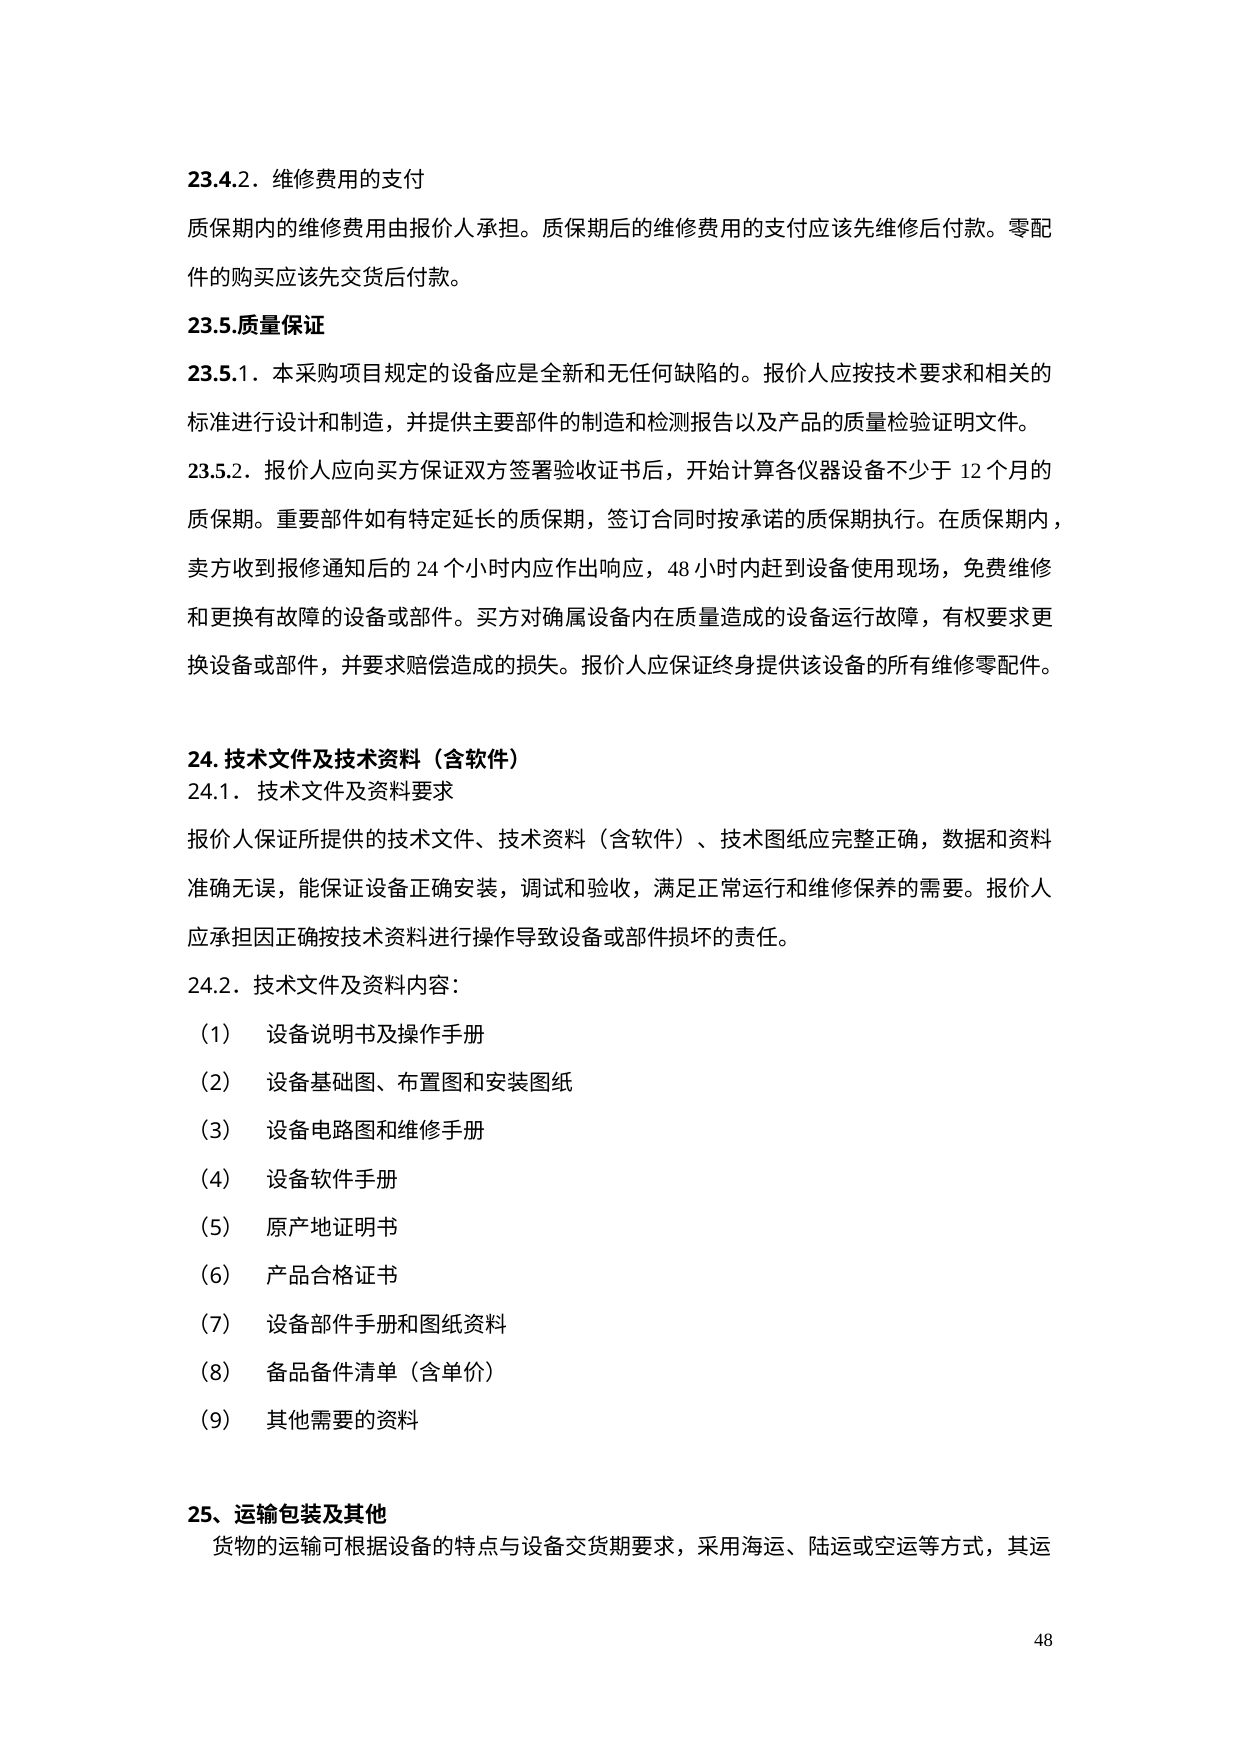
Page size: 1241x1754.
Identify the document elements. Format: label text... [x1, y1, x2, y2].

text （3） 设备电路图和维修手册 [187, 1113, 1053, 1145]
text （2） 设备基础图、布置图和安装图纸 [187, 1064, 1053, 1097]
text （8） 备品备件清单（含单价） [187, 1354, 1053, 1387]
text （9） 其他需要的资料 [187, 1403, 1053, 1435]
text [188, 1529, 1053, 1561]
text （6） 产品合格证书 [187, 1258, 1053, 1290]
text （4） 设备软件手册 [187, 1161, 1053, 1194]
text ．报价人应向买方保证双方签署验收证书后，开始计算各仪器设备不少于12个月的质保期。重要部件如有特定延长的质保期，签订合同时按承诺的质保期执行。在质保期内，卖方收到报修通知后的24个小时内应作出响应，48小时内赶到设备使用现场，免费维修和更换有故障的设备或部件。买方对确属设备内在质量造成的设备运行故障，有权要求更换设备或部件，并要求赔偿造成的损失。报价人应保证终身提供该设备的所有维修零配件。 [188, 453, 1053, 680]
text 24.1． 技术文件及资料要求 [187, 774, 1053, 806]
text 报价人保证所提供的技术文件、技术资料（含软件）、技术图纸应完整正确，数据和资料准确无误，能保证设备正确安装，调试和验收，满足正常运行和维修保养的需要。报价人应承担因正确按技术资料进行操作导致设备或部件损坏的责任。 [187, 822, 1053, 952]
text （5） 原产地证明书 [187, 1209, 1053, 1242]
text 23.5.质量保证 [187, 307, 1053, 340]
text （1） 设备说明书及操作手册 [187, 1016, 1053, 1049]
text ．本采购项目规定的设备应是全新和无任何缺陷的。报价人应按技术要求和相关的标准进行设计和制造，并提供主要部件的制造和检测报告以及产品的质量检验证明文件。 [187, 356, 1053, 437]
text 24. 技术文件及技术资料（含软件） [187, 741, 1053, 774]
text 25、运输包装及其他 [187, 1496, 1053, 1529]
text 质保期内的维修费用由报价人承担。质保期后的维修费用的支付应该先维修后付款。零配件的购买应该先交货后付款。 [187, 210, 1053, 292]
text （7） 设备部件手册和图纸资料 [187, 1306, 1053, 1339]
text 24.2．技术文件及资料内容： [187, 968, 1053, 1000]
text ．维修费用的支付 [187, 162, 1053, 194]
